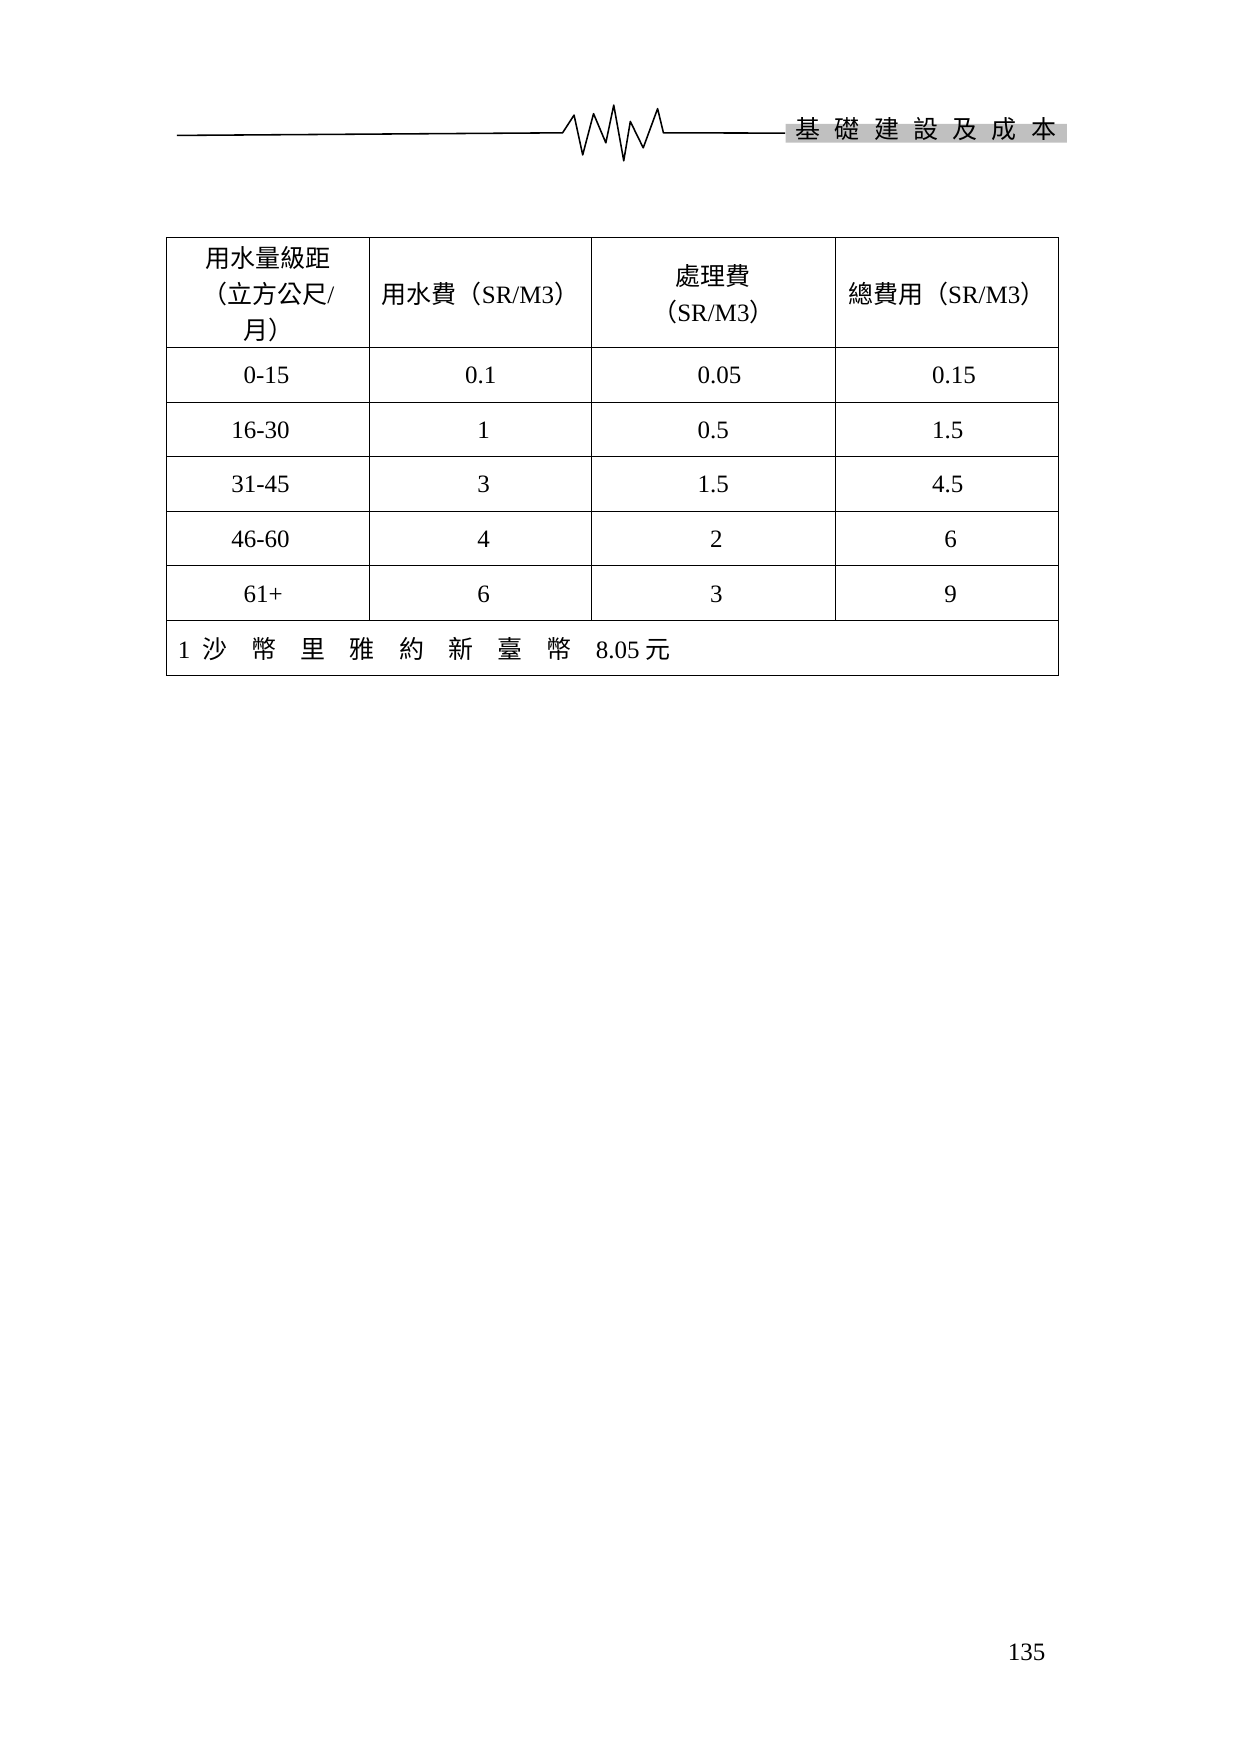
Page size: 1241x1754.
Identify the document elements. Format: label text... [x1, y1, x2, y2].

table_cell 9 [836, 566, 1058, 620]
table_cell 16-30 [167, 403, 369, 456]
table_cell 3 [592, 566, 835, 620]
table_cell 1 [370, 403, 591, 456]
table_header 處理費 （SR/M3） [592, 238, 835, 347]
table_cell 3 [370, 457, 591, 511]
table_cell 4.5 [836, 457, 1058, 511]
table_cell 0-15 [167, 348, 369, 402]
table_cell 6 [836, 512, 1058, 565]
table_cell 2 [592, 512, 835, 565]
table_cell 61+ [167, 566, 369, 620]
table_cell 0.05 [592, 348, 835, 402]
table_cell 0.15 [836, 348, 1058, 402]
table_cell 6 [370, 566, 591, 620]
table_cell 1.5 [836, 403, 1058, 456]
table_cell 4 [370, 512, 591, 565]
table_cell 1沙幣里雅約新臺幣8.05元 [167, 621, 1058, 674]
table_cell 0.1 [370, 348, 591, 402]
table_cell 46-60 [167, 512, 369, 565]
table_cell 1.5 [592, 457, 835, 511]
table_header 用水費（SR/M3） [370, 238, 591, 347]
table_header 用水量級距 （立方公尺/月） [167, 238, 369, 347]
table_cell 31-45 [167, 457, 369, 511]
table_header 總費用（SR/M3） [836, 238, 1058, 347]
table_cell 0.5 [592, 403, 835, 456]
